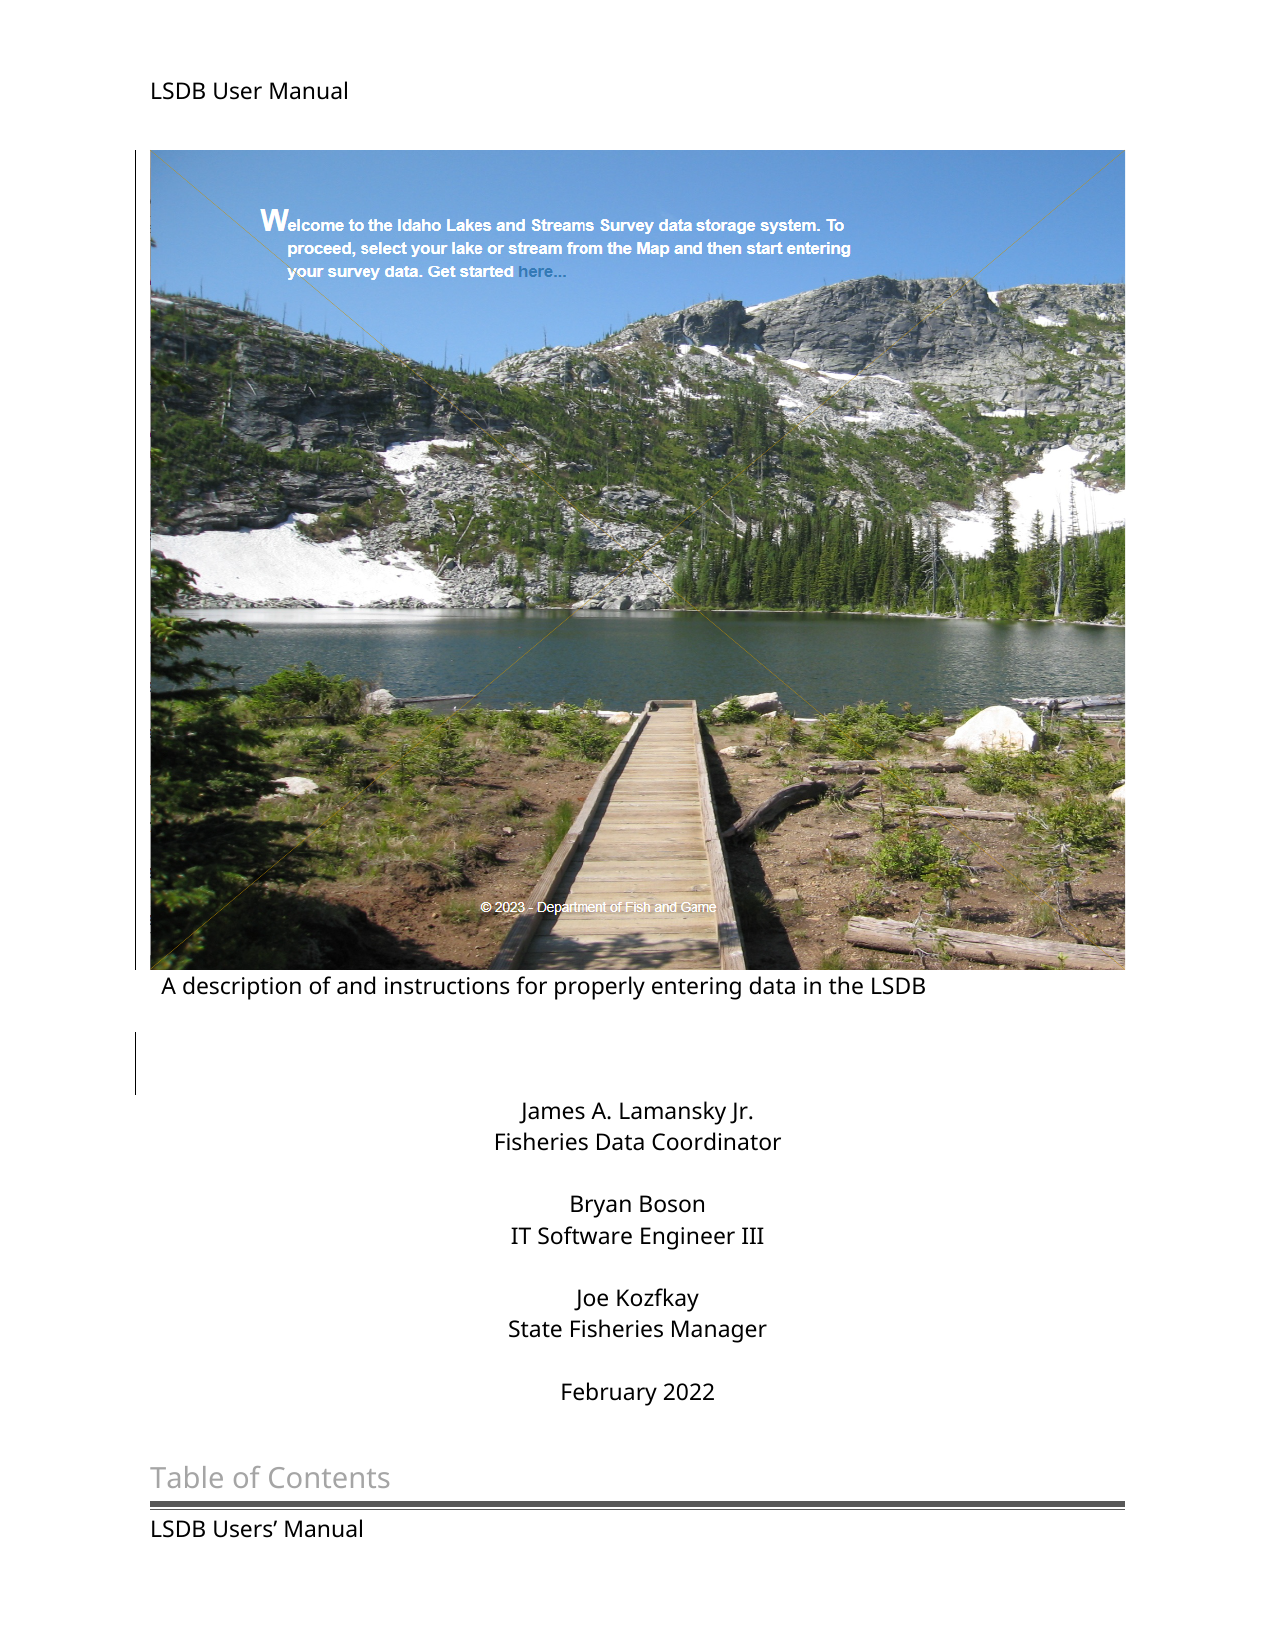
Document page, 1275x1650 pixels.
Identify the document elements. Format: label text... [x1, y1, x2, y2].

picture [152, 150, 1123, 559]
text IT Software Engineer III [150, 1219, 1125, 1251]
text James A. Lamansky Jr. [150, 1094, 1125, 1126]
text State Fisheries Manager [150, 1313, 1125, 1344]
text Bryan Boson [150, 1188, 1125, 1219]
text February 2022 [150, 1376, 1125, 1407]
picture [151, 561, 1124, 970]
text Fisheries Data Coordinator [150, 1126, 1125, 1157]
text Joe Kozfkay [150, 1282, 1125, 1313]
picture [150, 151, 636, 968]
picture [639, 151, 1125, 968]
